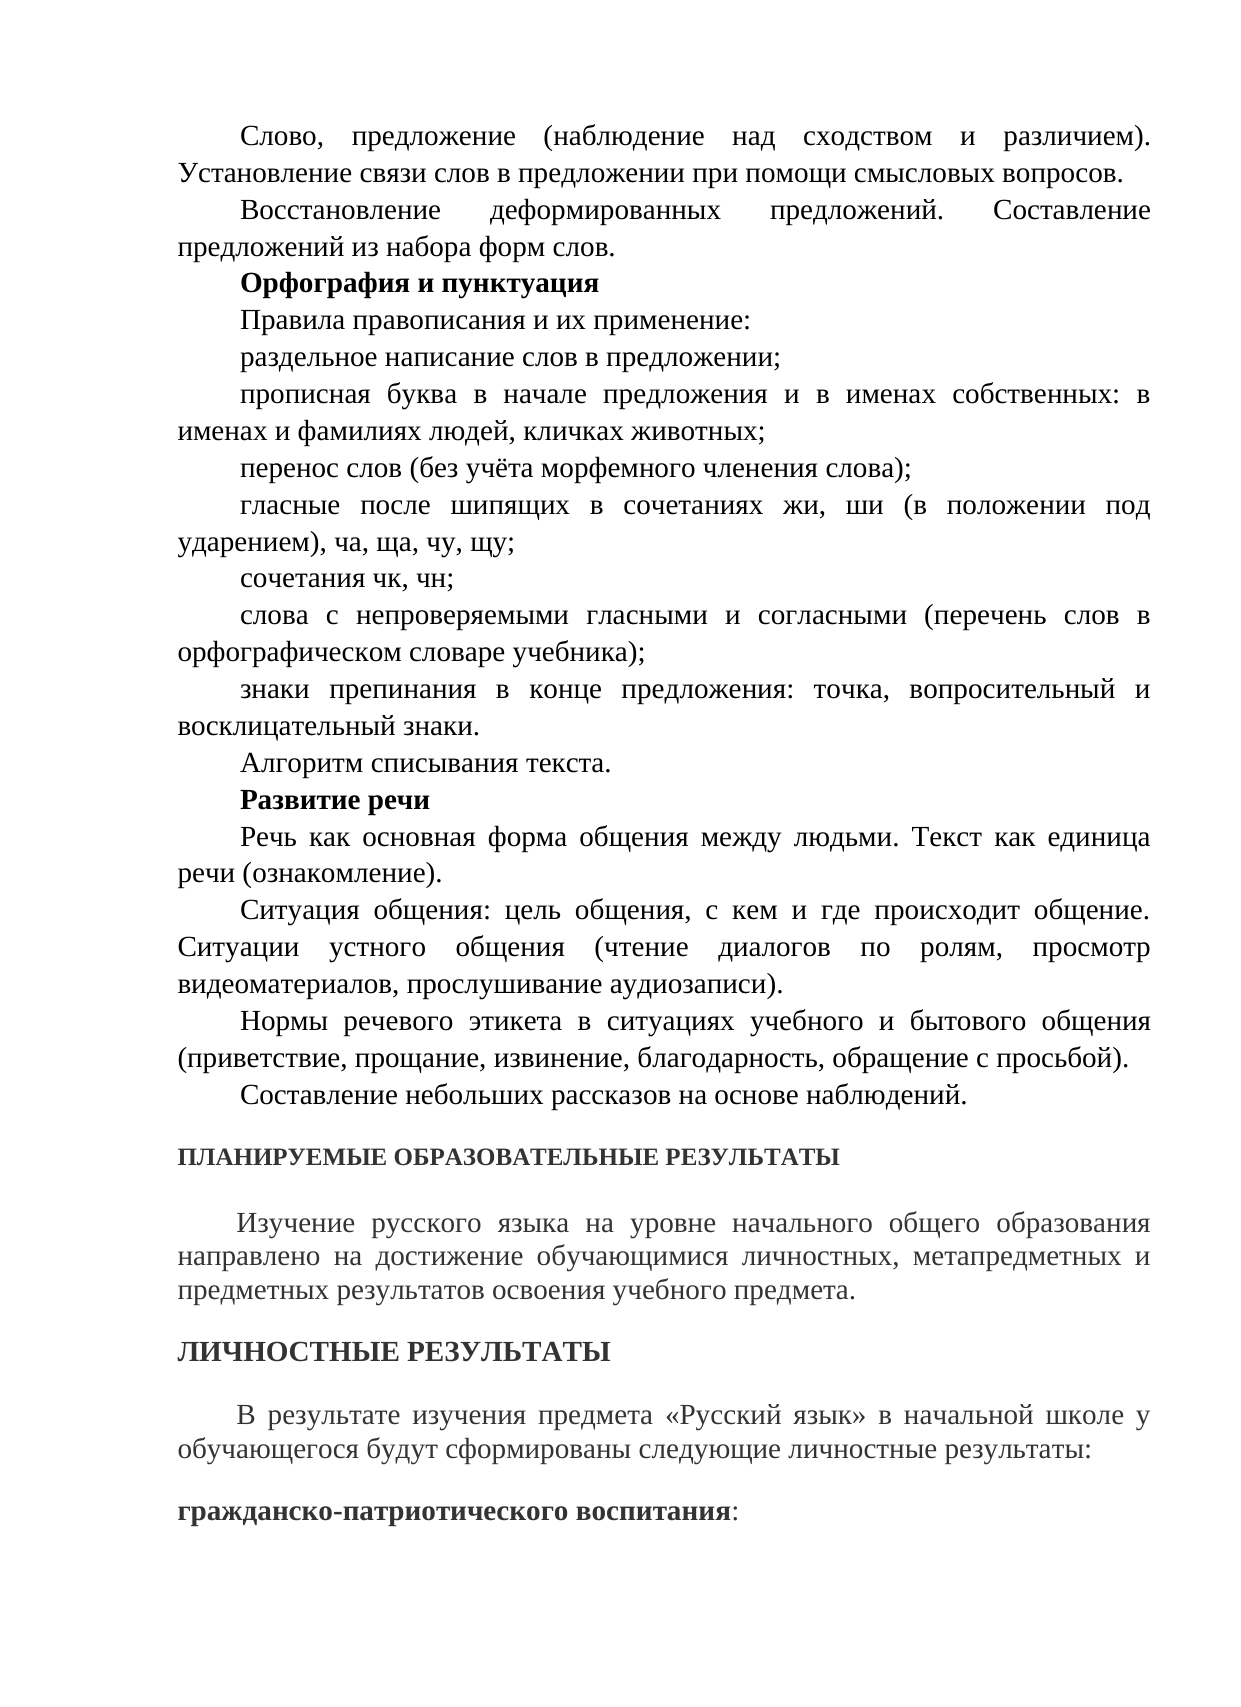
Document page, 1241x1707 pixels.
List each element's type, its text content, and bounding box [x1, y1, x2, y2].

text слова с непроверяемыми гласными и согласными (перечень слов в орфографическом словаре учебника); [177, 597, 1152, 668]
text раздельное написание слов в предложении; [177, 339, 1152, 373]
text гражданско-патриотического воспитания: [177, 1493, 1152, 1527]
text Развитие речи [177, 782, 1152, 815]
text Правила правописания и их применение: [177, 302, 1152, 336]
text Составление небольших рассказов на основе наблюдений. [177, 1077, 1152, 1110]
text прописная буква в начале предложения и в именах собственных: в именах и фамилиях людей, кличках животных; [177, 376, 1152, 447]
text ЛИЧНОСТНЫЕ РЕЗУЛЬТАТЫ [177, 1334, 1152, 1368]
text знаки препинания в конце предложения: точка, вопросительный и восклицательный знаки. [177, 671, 1152, 742]
text гласные после шипящих в сочетаниях жи, ши (в положении под ударением), ча, ща, чу, щу; [177, 487, 1152, 557]
text В результате изучения предмета «Русский язык» в начальной школе у обучающегося будут сформированы следующие личностные результаты: [177, 1397, 1152, 1464]
text сочетания чк, чн; [177, 561, 1152, 594]
text ПЛАНИРУЕМЫЕ ОБРАЗОВАТЕЛЬНЫЕ РЕЗУЛЬТАТЫ [177, 1142, 1152, 1171]
text Слово, предложение (наблюдение над сходством и различием). Установление связи слов в предложении при помощи смысловых вопросов. [177, 118, 1152, 188]
text Восстановление деформированных предложений. Составление предложений из набора форм слов. [177, 192, 1152, 262]
text Речь как основная форма общения между людьми. Текст как единица речи (ознакомление). [177, 819, 1152, 889]
text Орфография и пунктуация [177, 266, 1152, 299]
text Алгоритм списывания текста. [177, 745, 1152, 778]
text Нормы речевого этикета в ситуациях учебного и бытового общения (приветствие, прощание, извинение, благодарность, обращение с просьбой). [177, 1003, 1152, 1073]
text перенос слов (без учёта морфемного членения слова); [177, 450, 1152, 483]
text Ситуация общения: цель общения, с кем и где происходит общение. Ситуации устного общения (чтение диалогов по ролям, просмотр видеоматериалов, прослушивание аудиозаписи). [177, 892, 1152, 1000]
text Изучение русского языка на уровне начального общего образования направлено на достижение обучающимися личностных, метапредметных и предметных результатов освоения учебного предмета. [177, 1205, 1152, 1305]
